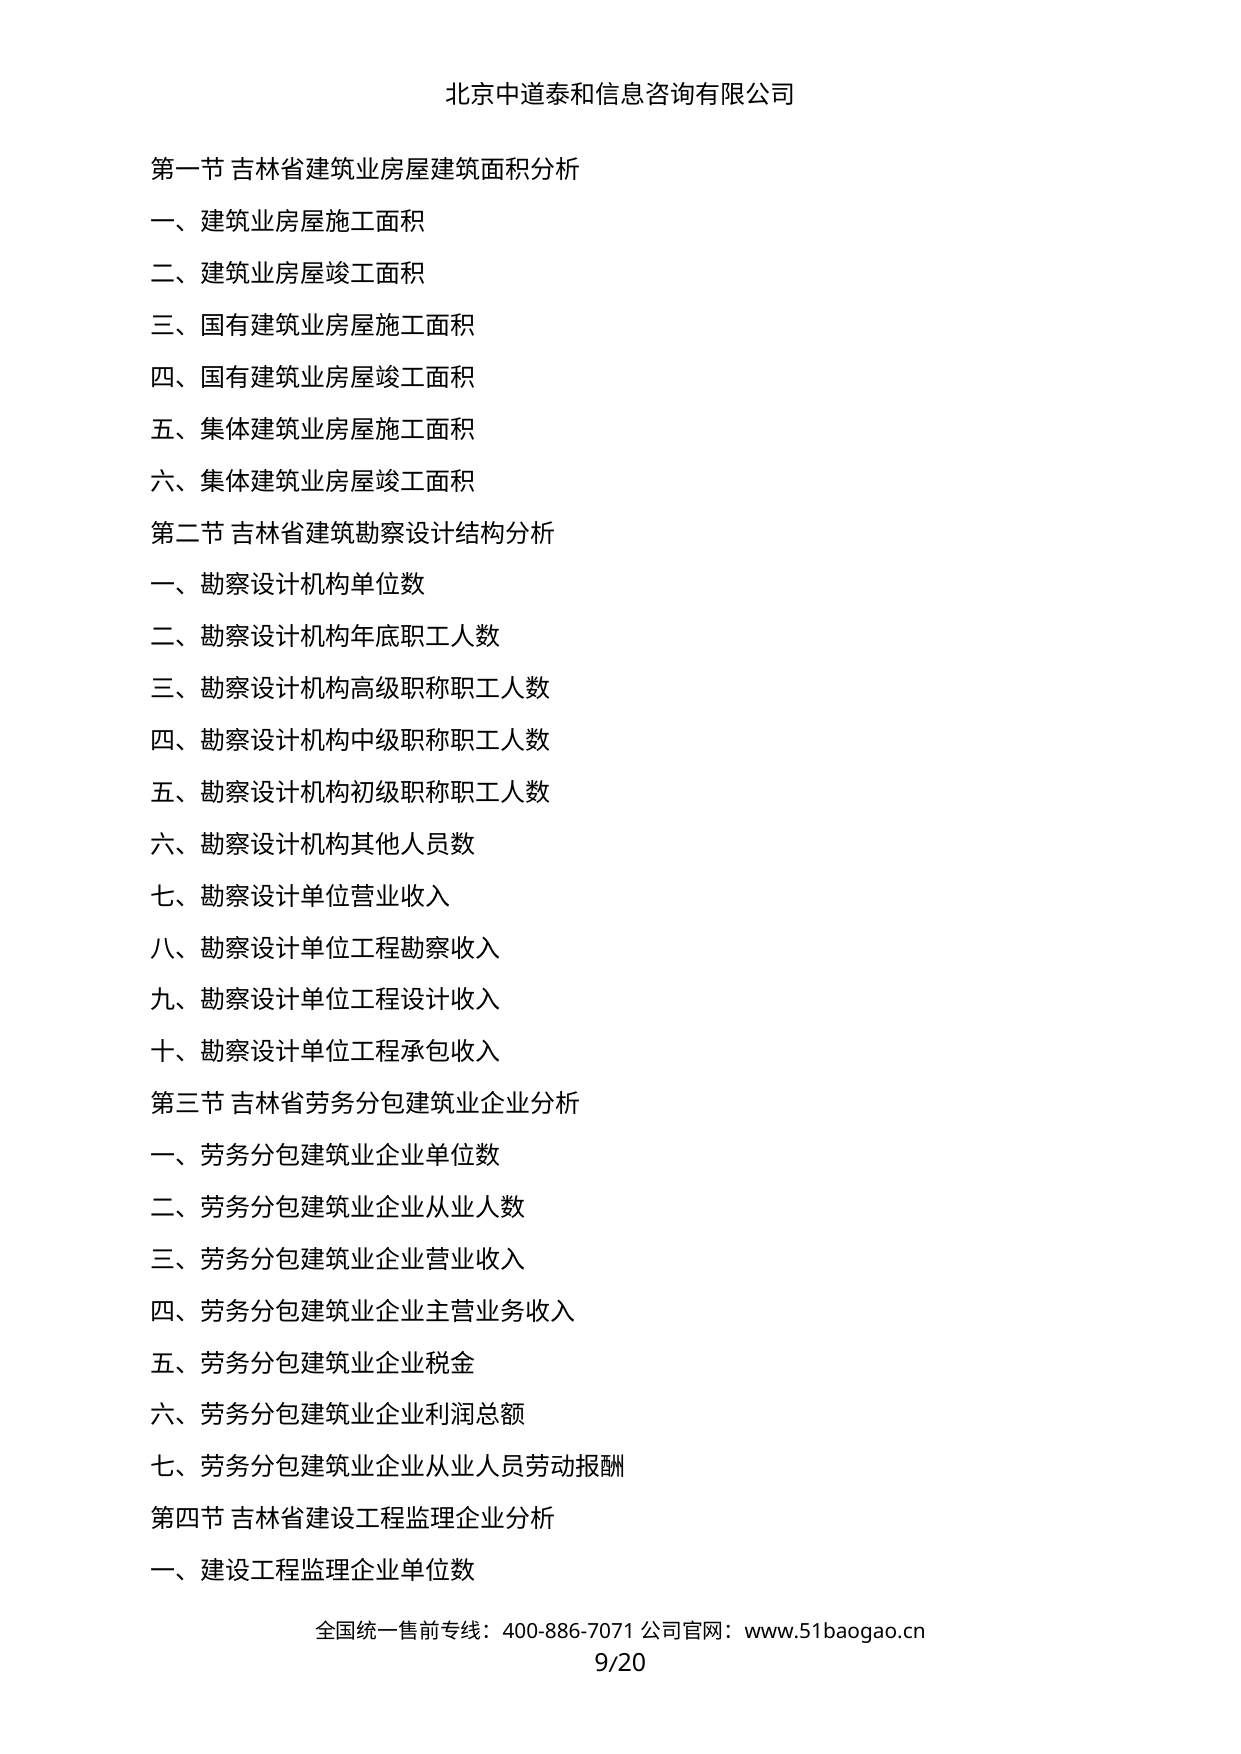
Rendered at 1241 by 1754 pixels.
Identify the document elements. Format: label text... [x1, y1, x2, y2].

text 第二节 吉林省建筑勘察设计结构分析 [150, 513, 1090, 549]
text 四、劳务分包建筑业企业主营业务收入 [150, 1291, 1090, 1327]
text 六、集体建筑业房屋竣工面积 [150, 461, 1090, 497]
text 第四节 吉林省建设工程监理企业分析 [150, 1499, 1090, 1535]
text 五、集体建筑业房屋施工面积 [150, 409, 1090, 446]
text 五、劳务分包建筑业企业税金 [150, 1343, 1090, 1379]
text 四、国有建筑业房屋竣工面积 [150, 357, 1090, 394]
text 三、劳务分包建筑业企业营业收入 [150, 1239, 1090, 1276]
text 一、勘察设计机构单位数 [150, 565, 1090, 601]
text 三、国有建筑业房屋施工面积 [150, 306, 1090, 342]
text 七、勘察设计单位营业收入 [150, 876, 1090, 912]
text 一、劳务分包建筑业企业单位数 [150, 1136, 1090, 1172]
text 六、勘察设计机构其他人员数 [150, 824, 1090, 861]
text 二、建筑业房屋竣工面积 [150, 254, 1090, 290]
text 一、建设工程监理企业单位数 [150, 1551, 1090, 1587]
text 二、勘察设计机构年底职工人数 [150, 617, 1090, 653]
text 九、勘察设计单位工程设计收入 [150, 980, 1090, 1016]
text 八、勘察设计单位工程勘察收入 [150, 928, 1090, 964]
text 六、劳务分包建筑业企业利润总额 [150, 1395, 1090, 1431]
text 三、勘察设计机构高级职称职工人数 [150, 669, 1090, 705]
text 二、劳务分包建筑业企业从业人数 [150, 1187, 1090, 1224]
text 第一节 吉林省建筑业房屋建筑面积分析 [150, 150, 1090, 186]
text 四、勘察设计机构中级职称职工人数 [150, 721, 1090, 757]
text 第三节 吉林省劳务分包建筑业企业分析 [150, 1084, 1090, 1120]
text 五、勘察设计机构初级职称职工人数 [150, 772, 1090, 809]
text 一、建筑业房屋施工面积 [150, 202, 1090, 238]
text 十、勘察设计单位工程承包收入 [150, 1032, 1090, 1068]
text 七、劳务分包建筑业企业从业人员劳动报酬 [150, 1447, 1090, 1483]
